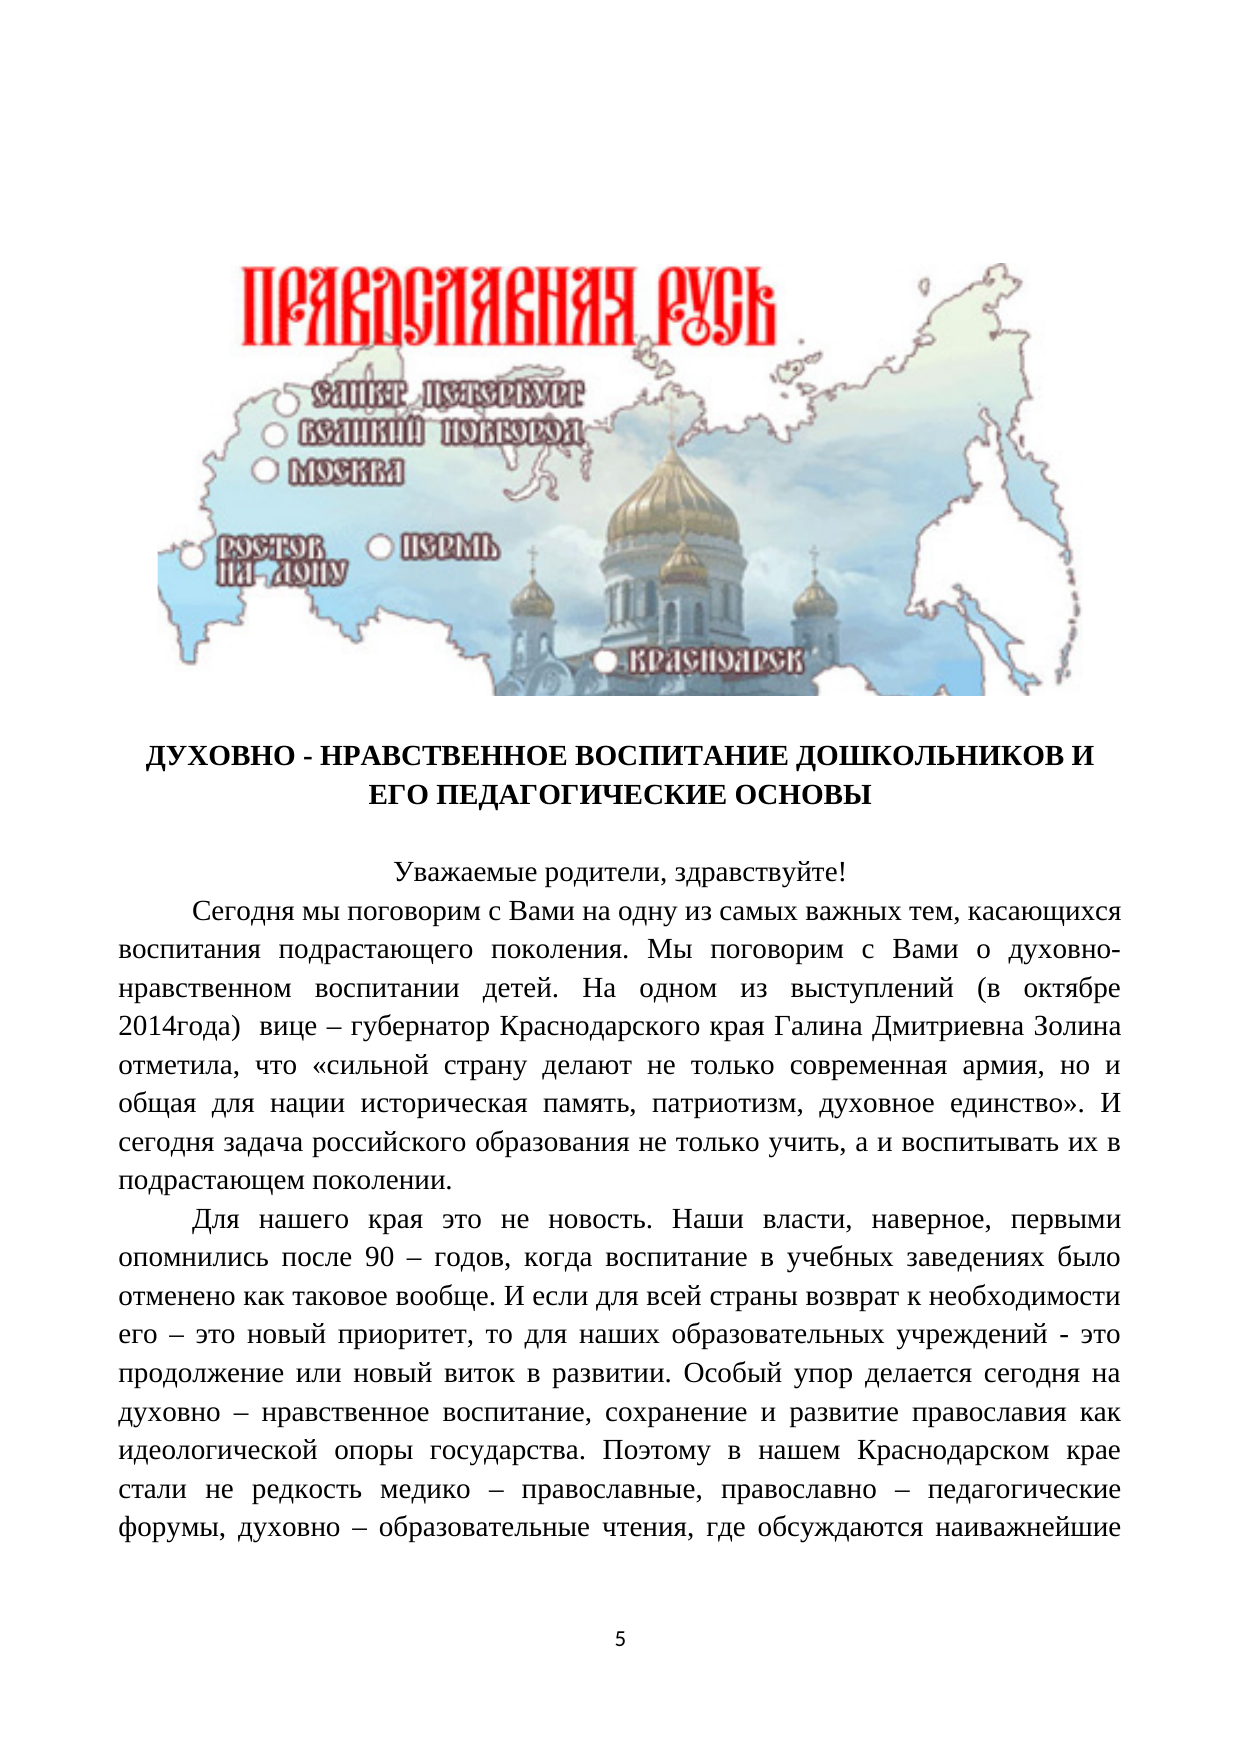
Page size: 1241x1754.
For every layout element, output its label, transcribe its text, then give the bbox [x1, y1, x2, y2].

text Уважаемые родители, здравствуйте! [118, 854, 1122, 888]
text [118, 1201, 1122, 1543]
text ДУХОВНО - НРАВСТВЕННОЕ ВОСПИТАНИЕ ДОШКОЛЬНИКОВ И ЕГО ПЕДАГОГИЧЕСКИЕ ОСНОВЫ [118, 738, 1122, 811]
text Сегодня мы поговорим с Вами на одну из самых важных тем, касающихся воспитания подрастающего поколения. Мы поговорим с Вами о духовно-нравственном воспитании детей. На одном из выступлений (в октябре 2014года) вице – губернатор Краснодарского края Галина Дмитриевна Золина отметила, что «сильной страну делают не только современная армия, но и общая для нации историческая память, патриотизм, духовное единство». И сегодня задача российского образования не только учить, а и воспитывать их в подрастающем поколении. [118, 893, 1122, 1196]
picture [157, 263, 1083, 696]
